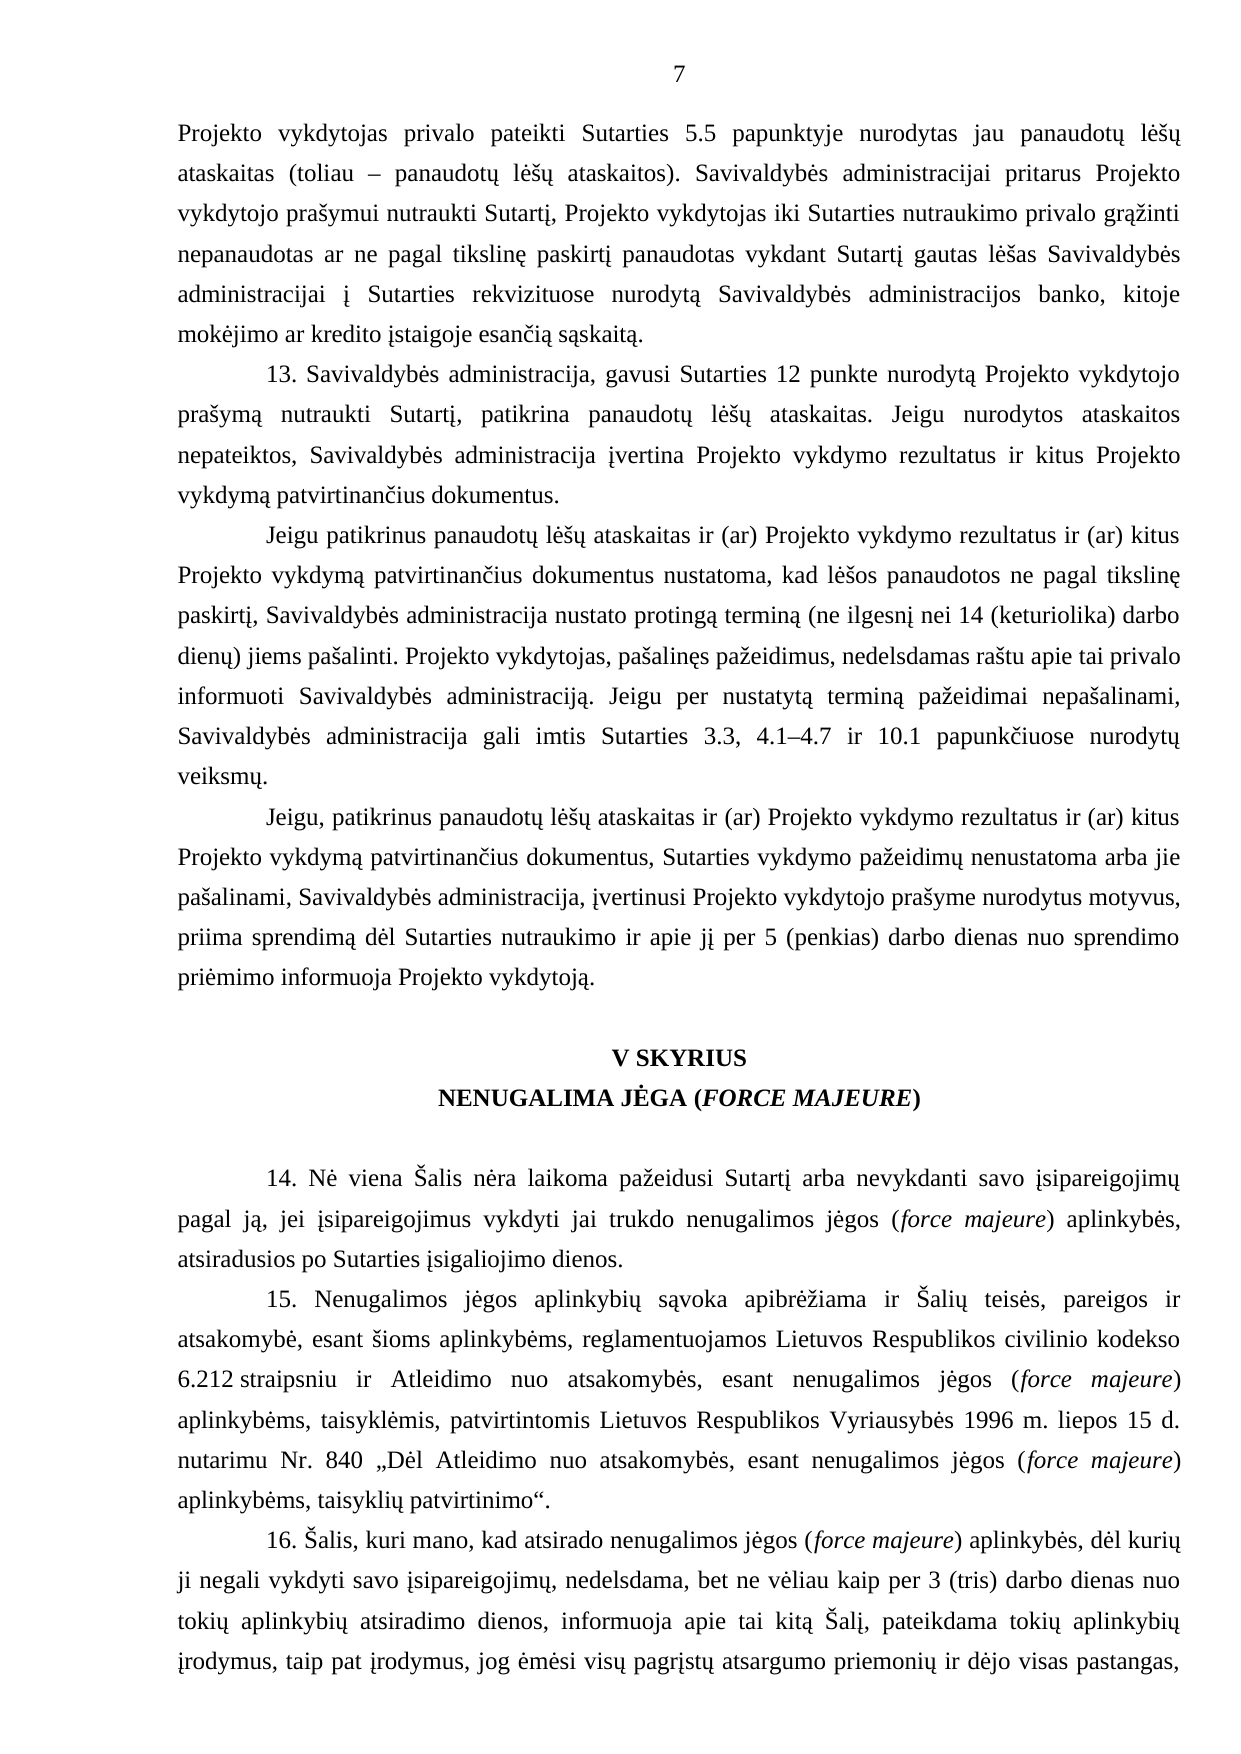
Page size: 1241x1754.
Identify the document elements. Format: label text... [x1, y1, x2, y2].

text NENUGALIMA JĖGA (FORCE MAJEURE) [177, 1083, 1181, 1112]
text 14. Nė viena Šalis nėra laikoma pažeidusi Sutartį arba nevykdanti savo įsipareigojimų pagal ją, jei įsipareigojimus vykdyti jai trukdo nenugalimos jėgos (force majeure) aplinkybės, atsiradusios po Sutarties įsigaliojimo dienos. [177, 1163, 1181, 1273]
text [177, 118, 1181, 348]
text 15. Nenugalimos jėgos aplinkybių sąvoka apibrėžiama ir Šalių teisės, pareigos ir atsakomybė, esant šioms aplinkybėms, reglamentuojamos Lietuvos Respublikos civilinio kodekso 6.212 straipsniu ir Atleidimo nuo atsakomybės, esant nenugalimos jėgos (force majeure) aplinkybėms, taisyklėmis, patvirtintomis Lietuvos Respublikos Vyriausybės 1996 m. liepos 15 d. nutarimu Nr. 840 „Dėl Atleidimo nuo atsakomybės, esant nenugalimos jėgos (force majeure) aplinkybėms, taisyklių patvirtinimo“. [177, 1284, 1181, 1514]
text 13. Savivaldybės administracija, gavusi Sutarties 12 punkte nurodytą Projekto vykdytojo prašymą nutraukti Sutartį, patikrina panaudotų lėšų ataskaitas. Jeigu nurodytos ataskaitos nepateiktos, Savivaldybės administracija įvertina Projekto vykdymo rezultatus ir kitus Projekto vykdymą patvirtinančius dokumentus. [177, 359, 1181, 509]
text Jeigu, patikrinus panaudotų lėšų ataskaitas ir (ar) Projekto vykdymo rezultatus ir (ar) kitus Projekto vykdymą patvirtinančius dokumentus, Sutarties vykdymo pažeidimų nenustatoma arba jie pašalinami, Savivaldybės administracija, įvertinusi Projekto vykdytojo prašyme nurodytus motyvus, priima sprendimą dėl Sutarties nutraukimo ir apie jį per 5 (penkias) darbo dienas nuo sprendimo priėmimo informuoja Projekto vykdytoją. [177, 802, 1181, 991]
text Jeigu patikrinus panaudotų lėšų ataskaitas ir (ar) Projekto vykdymo rezultatus ir (ar) kitus Projekto vykdymą patvirtinančius dokumentus nustatoma, kad lėšos panaudotos ne pagal tikslinę paskirtį, Savivaldybės administracija nustato protingą terminą (ne ilgesnį nei 14 (keturiolika) darbo dienų) jiems pašalinti. Projekto vykdytojas, pašalinęs pažeidimus, nedelsdamas raštu apie tai privalo informuoti Savivaldybės administraciją. Jeigu per nustatytą terminą pažeidimai nepašalinami, Savivaldybės administracija gali imtis Sutarties 3.3, 4.1–4.7 ir 10.1 papunkčiuose nurodytų veiksmų. [177, 520, 1181, 790]
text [177, 1525, 1181, 1675]
text V SKYRIUS [177, 1043, 1181, 1072]
